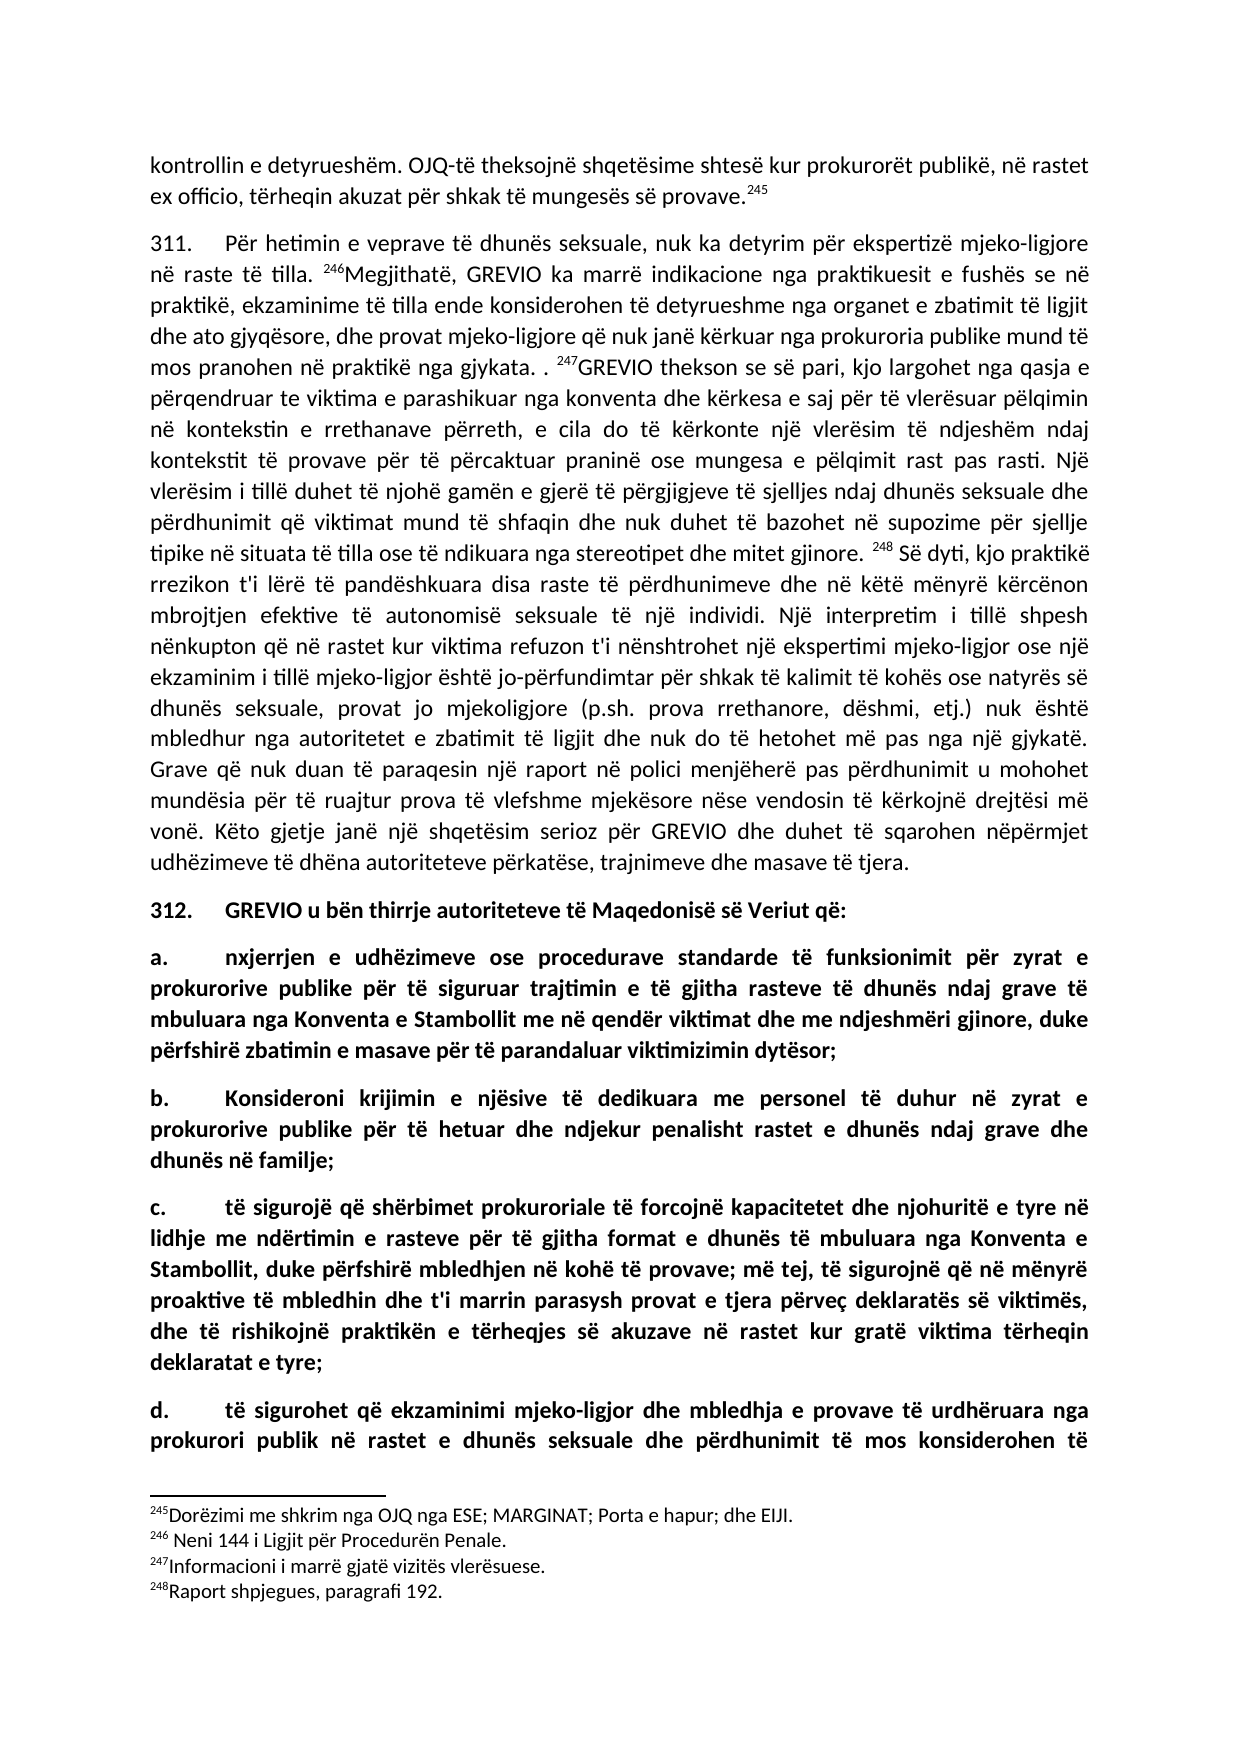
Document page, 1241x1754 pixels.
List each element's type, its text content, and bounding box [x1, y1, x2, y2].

text 311. Për hetimin e veprave të dhunës seksuale, nuk ka detyrim për ekspertizë mjeko-ligjore në raste të tilla. Megjithatë, GREVIO ka marrë indikacione nga praktikuesit e fushës se në praktikë, ekzaminime të tilla ende konsiderohen të detyrueshme nga organet e zbatimit të ligjit dhe ato gjyqësore, dhe provat mjeko-ligjore që nuk janë kërkuar nga prokuroria publike mund të mos pranohen në praktikë nga gjykata. . GREVIO thekson se së pari, kjo largohet nga qasja e përqendruar te viktima e parashikuar nga konventa dhe kërkesa e saj për të vlerësuar pëlqimin në kontekstin e rrethanave përreth, e cila do të kërkonte një vlerësim të ndjeshëm ndaj kontekstit të provave për të përcaktuar praninë ose mungesa e pëlqimit rast pas rasti. Një vlerësim i tillë duhet të njohë gamën e gjerë të përgjigjeve të sjelljes ndaj dhunës seksuale dhe përdhunimit që viktimat mund të shfaqin dhe nuk duhet të bazohet në supozime për sjellje tipike në situata të tilla ose të ndikuara nga stereotipet dhe mitet gjinore. Së dyti, kjo praktikë rrezikon t'i lërë të pandëshkuara disa raste të përdhunimeve dhe në këtë mënyrë kërcënon mbrojtjen efektive të autonomisë seksuale të një individi. Një interpretim i tillë shpesh nënkupton që në rastet kur viktima refuzon t'i nënshtrohet një ekspertimi mjeko-ligjor ose një ekzaminim i tillë mjeko-ligjor është jo-përfundimtar për shkak të kalimit të kohës ose natyrës së dhunës seksuale, provat jo mjekoligjore (p.sh. prova rrethanore, dëshmi, etj.) nuk është mbledhur nga autoritetet e zbatimit të ligjit dhe nuk do të hetohet më pas nga një gjykatë. Grave që nuk duan të paraqesin një raport në polici menjëherë pas përdhunimit u mohohet mundësia për të ruajtur prova të vlefshme mjekësore nëse vendosin të kërkojnë drejtësi më vonë. Këto gjetje janë një shqetësim serioz për GREVIO dhe duhet të sqarohen nëpërmjet udhëzimeve të dhëna autoriteteve përkatëse, trajnimeve dhe masave të tjera. [150, 228, 1090, 877]
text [150, 1395, 1090, 1455]
text a. nxjerrjen e udhëzimeve ose procedurave standarde të funksionimit për zyrat e prokurorive publike për të siguruar trajtimin e të gjitha rasteve të dhunës ndaj grave të mbuluara nga Konventa e Stambollit me në qendër viktimat dhe me ndjeshmëri gjinore, duke përfshirë zbatimin e masave për të parandaluar viktimizimin dytësor; [150, 942, 1090, 1064]
text 312. GREVIO u bën thirrje autoriteteve të Maqedonisë së Veriut që: [150, 895, 1090, 924]
text b. Konsideroni krijimin e njësive të dedikuara me personel të duhur në zyrat e prokurorive publike për të hetuar dhe ndjekur penalisht rastet e dhunës ndaj grave dhe dhunës në familje; [150, 1083, 1090, 1174]
text c. të sigurojë që shërbimet prokuroriale të forcojnë kapacitetet dhe njohuritë e tyre në lidhje me ndërtimin e rasteve për të gjitha format e dhunës të mbuluara nga Konventa e Stambollit, duke përfshirë mbledhjen në kohë të provave; më tej, të sigurojnë që në mënyrë proaktive të mbledhin dhe t'i marrin parasysh provat e tjera përveç deklaratës së viktimës, dhe të rishikojnë praktikën e tërheqjes së akuzave në rastet kur gratë viktima tërheqin deklaratat e tyre; [150, 1192, 1090, 1376]
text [150, 150, 1090, 210]
